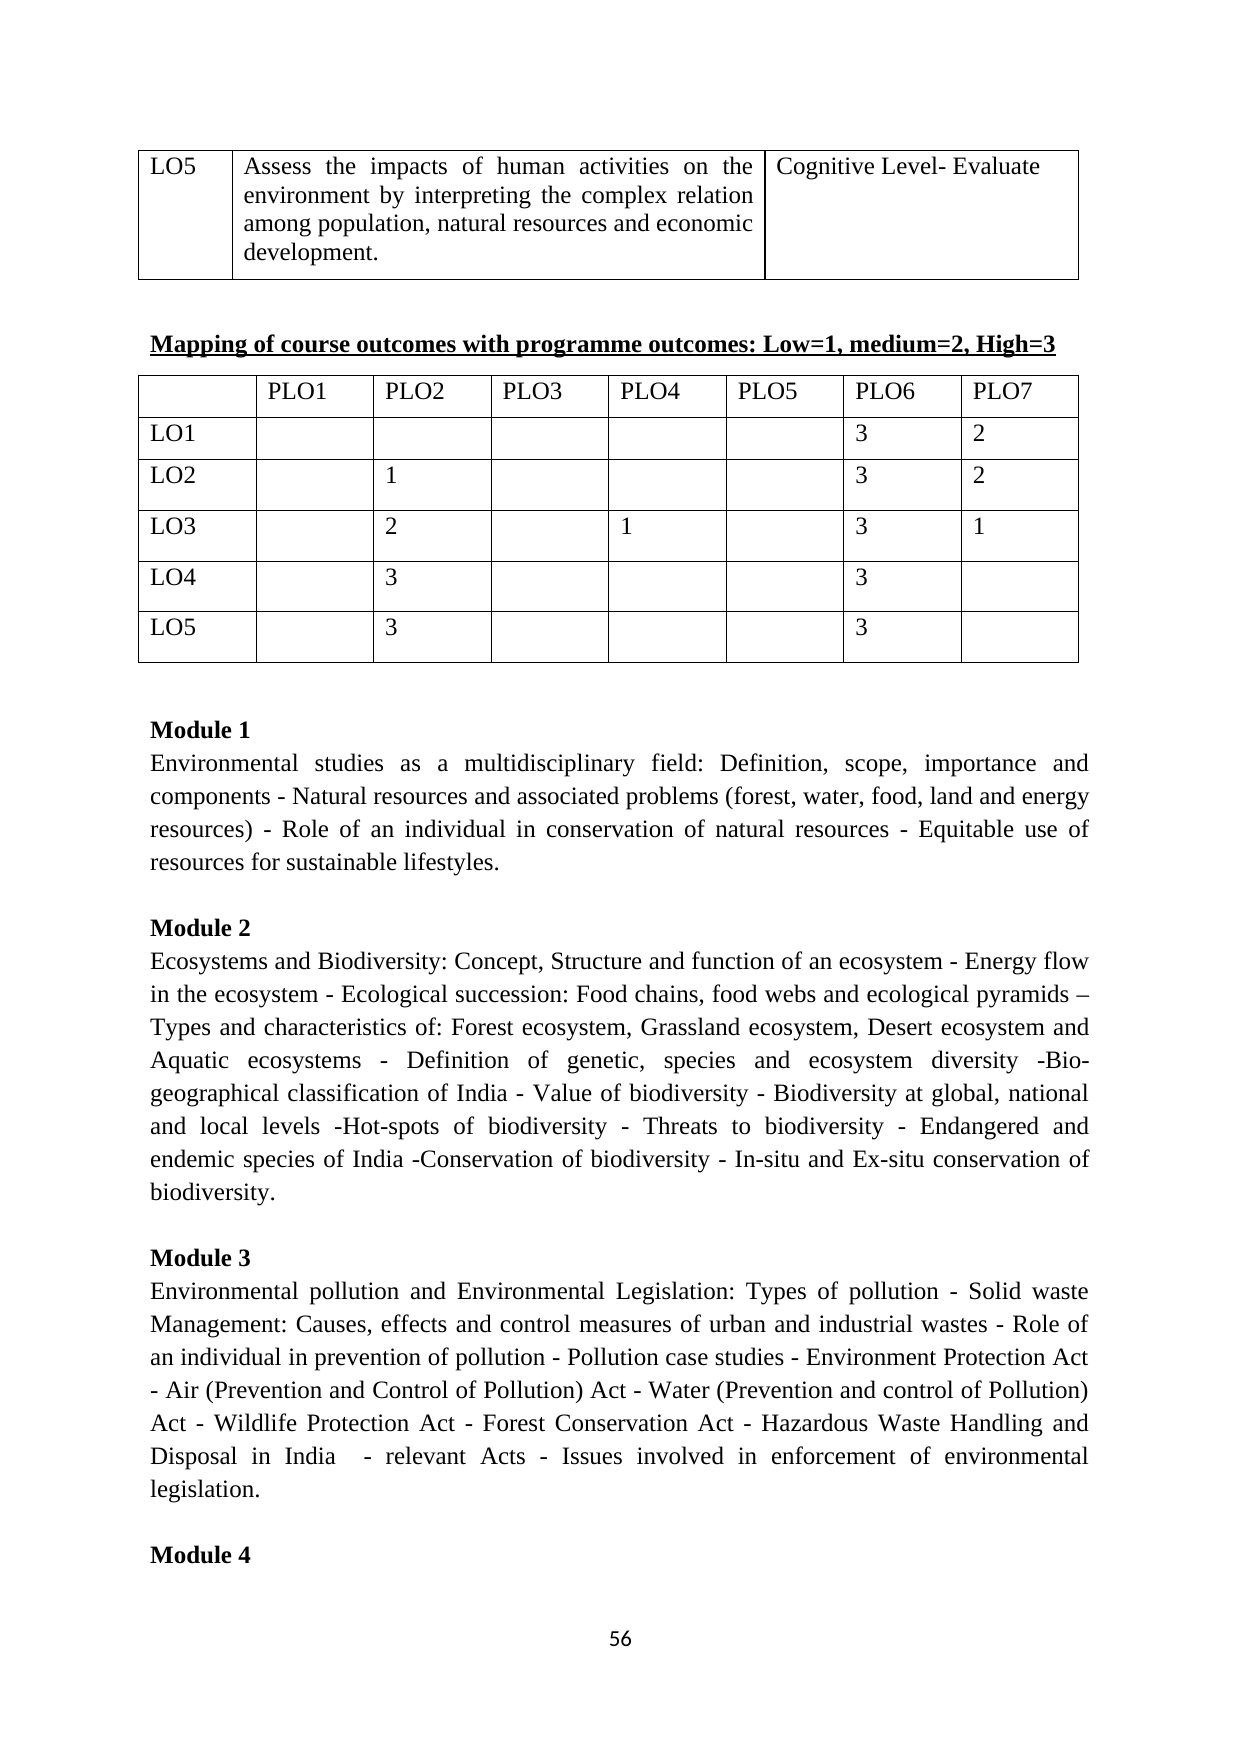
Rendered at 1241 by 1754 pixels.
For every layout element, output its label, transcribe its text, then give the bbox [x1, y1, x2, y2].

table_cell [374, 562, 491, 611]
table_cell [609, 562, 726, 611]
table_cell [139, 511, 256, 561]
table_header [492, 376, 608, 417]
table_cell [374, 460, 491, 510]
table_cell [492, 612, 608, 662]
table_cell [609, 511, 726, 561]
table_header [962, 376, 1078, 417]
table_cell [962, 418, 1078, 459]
text Module 2 [150, 913, 1090, 942]
text Module 1 [150, 715, 1090, 743]
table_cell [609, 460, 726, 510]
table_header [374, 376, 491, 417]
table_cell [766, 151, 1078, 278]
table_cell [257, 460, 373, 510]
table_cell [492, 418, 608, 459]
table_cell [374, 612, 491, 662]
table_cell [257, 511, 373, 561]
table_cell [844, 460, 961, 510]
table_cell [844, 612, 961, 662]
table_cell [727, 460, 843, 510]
text Mapping of course outcomes with programme outcomes: Low=1, medium=2, High=3 [150, 329, 1090, 358]
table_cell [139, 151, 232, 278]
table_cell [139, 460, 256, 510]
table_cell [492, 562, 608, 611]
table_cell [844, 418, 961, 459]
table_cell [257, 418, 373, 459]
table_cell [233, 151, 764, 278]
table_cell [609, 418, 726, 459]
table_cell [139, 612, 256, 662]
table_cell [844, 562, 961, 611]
text Environmental pollution and Environmental Legislation: Types of pollution - Solid waste Management: Causes, effects and control measures of urban and industrial wastes - Role of an individual in prevention of pollution - Pollution case studies - Environment Protection Act - Air (Prevention and Control of Pollution) Act - Water (Prevention and control of Pollution) Act - Wildlife Protection Act - Forest Conservation Act - Hazardous Waste Handling and Disposal in India - relevant Acts - Issues involved in enforcement of environmental legislation. [150, 1276, 1090, 1503]
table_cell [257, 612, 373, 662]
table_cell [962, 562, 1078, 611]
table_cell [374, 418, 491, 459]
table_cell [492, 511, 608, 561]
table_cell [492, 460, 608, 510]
text Environmental studies as a multidisciplinary field: Definition, scope, importance and components - Natural resources and associated problems (forest, water, food, land and energy resources) - Role of an individual in conservation of natural resources - Equitable use of resources for sustainable lifestyles. [150, 748, 1090, 876]
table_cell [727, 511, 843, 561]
text Module 3 [150, 1243, 1090, 1272]
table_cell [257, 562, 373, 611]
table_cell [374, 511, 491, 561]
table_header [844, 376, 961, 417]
text Module 4 [150, 1540, 1090, 1569]
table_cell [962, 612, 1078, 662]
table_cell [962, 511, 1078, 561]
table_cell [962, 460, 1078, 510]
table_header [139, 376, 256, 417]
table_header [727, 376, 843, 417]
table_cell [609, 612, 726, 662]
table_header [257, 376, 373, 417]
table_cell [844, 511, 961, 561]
text Ecosystems and Biodiversity: Concept, Structure and function of an ecosystem - Energy flow in the ecosystem - Ecological succession: Food chains, food webs and ecological pyramids – Types and characteristics of: Forest ecosystem, Grassland ecosystem, Desert ecosystem and Aquatic ecosystems - Definition of genetic, species and ecosystem diversity -Bio-geographical classification of India - Value of biodiversity - Biodiversity at global, national and local levels -Hot-spots of biodiversity - Threats to biodiversity - Endangered and endemic species of India -Conservation of biodiversity - In-situ and Ex-situ conservation of biodiversity. [150, 946, 1090, 1206]
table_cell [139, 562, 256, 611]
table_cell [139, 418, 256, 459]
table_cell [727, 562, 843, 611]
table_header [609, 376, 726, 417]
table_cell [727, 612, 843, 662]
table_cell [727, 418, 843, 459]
